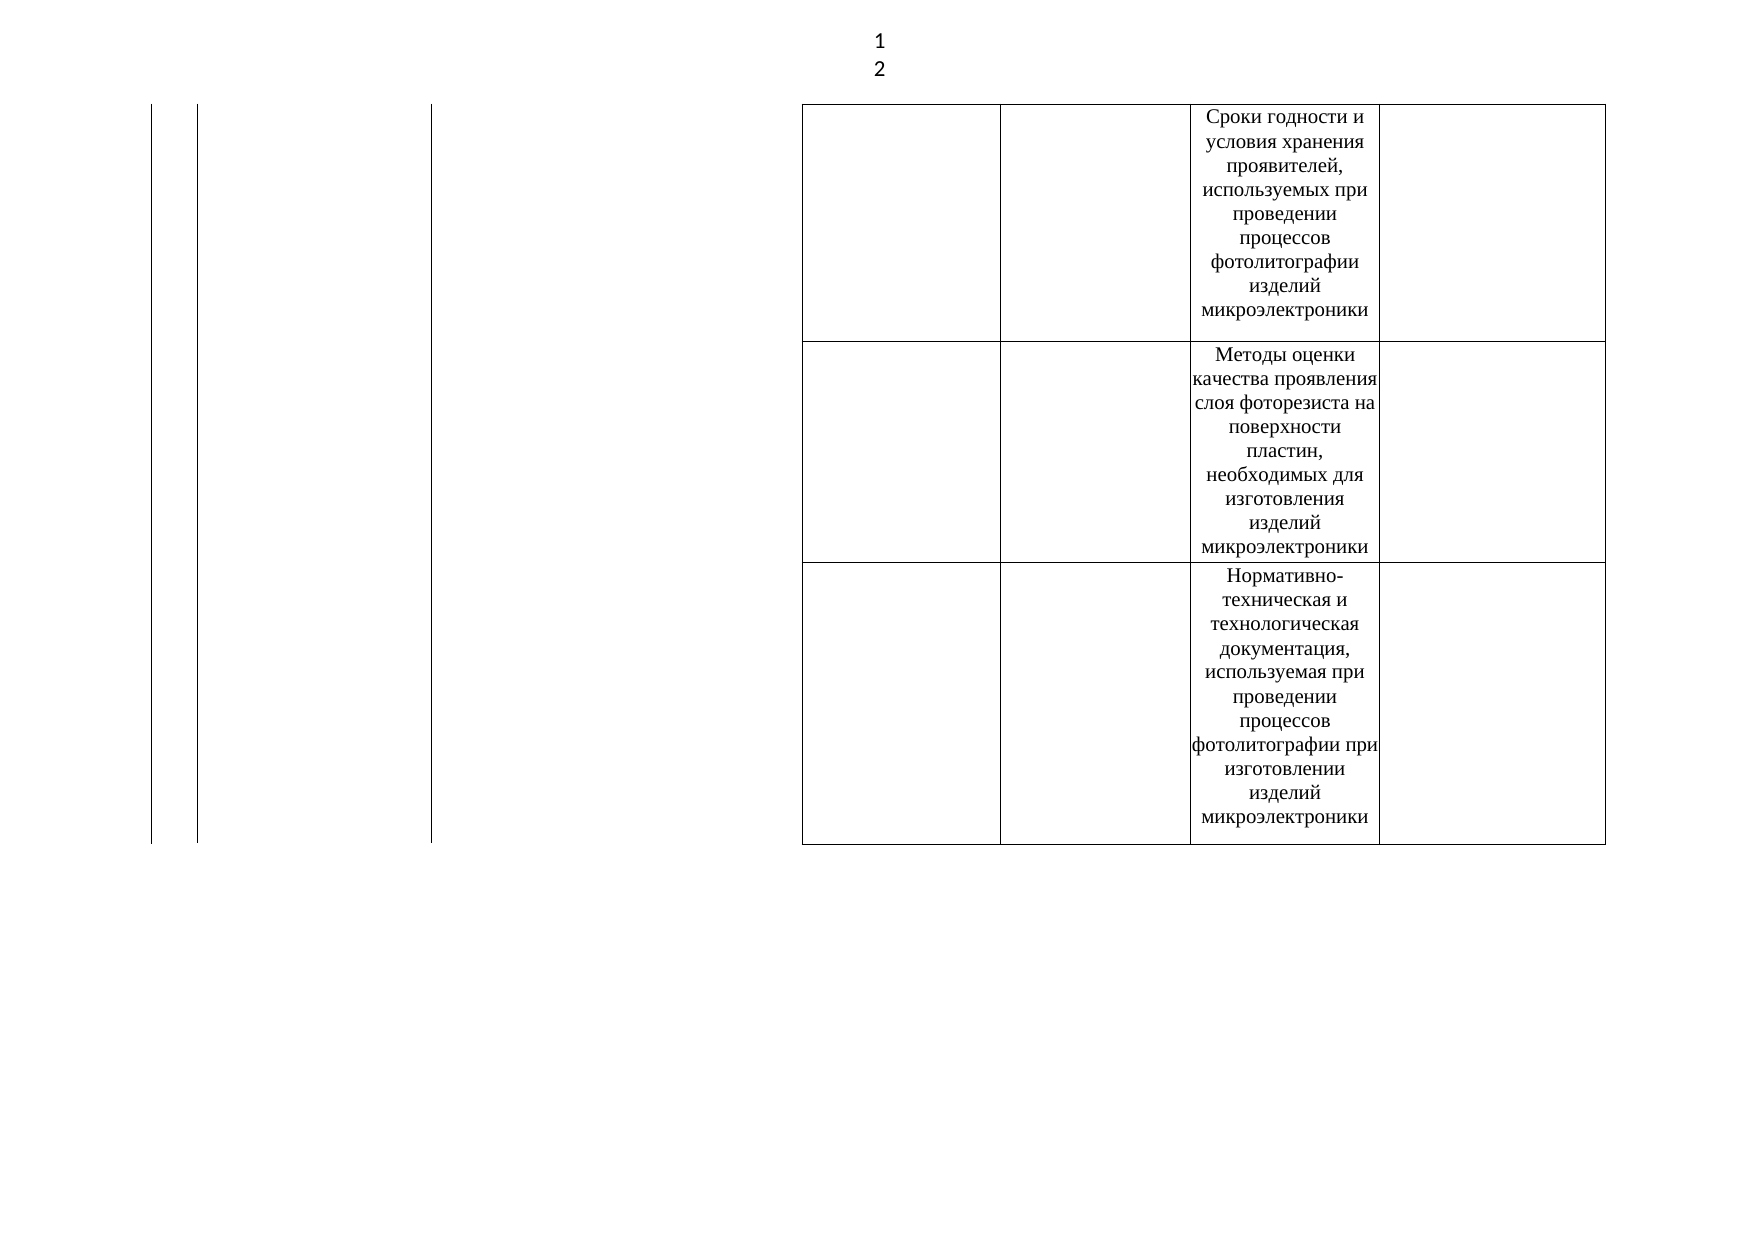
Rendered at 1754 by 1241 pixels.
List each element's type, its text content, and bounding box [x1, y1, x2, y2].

table_cell [1001, 105, 1190, 341]
table_cell [803, 342, 1000, 562]
table_cell Сроки годности и условия хранения проявителей, используемых при проведении процессов фотолитографии изделий микроэлектроники [1191, 105, 1379, 341]
table_cell [1001, 563, 1190, 844]
table_cell [803, 563, 1000, 844]
table_cell [1380, 105, 1605, 341]
table_cell Нормативно-техническая и технологическая документация, используемая при проведении процессов фотолитографии при изготовлении изделий микроэлектроники [1191, 563, 1379, 844]
table_cell [803, 105, 1000, 341]
table_cell [1380, 563, 1605, 844]
table_cell [1001, 342, 1190, 562]
table_cell Методы оценки качества проявления слоя фоторезиста на поверхности пластин, необходимых для изготовления изделий микроэлектроники [1191, 342, 1379, 562]
table_cell [1380, 342, 1605, 562]
